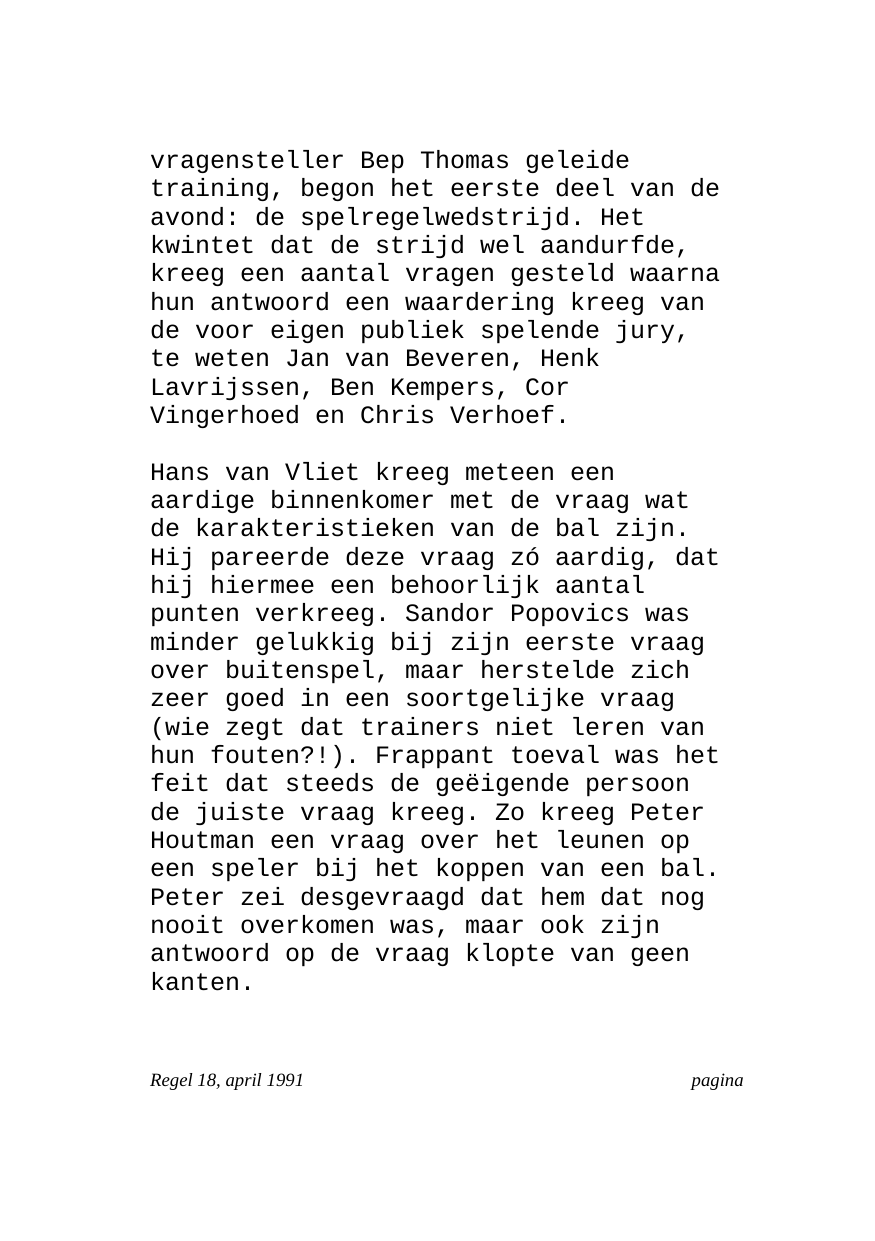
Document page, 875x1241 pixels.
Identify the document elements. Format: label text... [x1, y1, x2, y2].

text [150, 148, 725, 431]
text Hans van Vliet kreeg meteen een aardige binnenkomer met de vraag wat de karakteristieken van de bal zijn. Hij pareerde deze vraag zó aardig, dat hij hiermee een behoorlijk aantal punten verkreeg. Sandor Popovics was minder gelukkig bij zijn eerste vraag over buitenspel, maar herstelde zich zeer goed in een soortgelijke vraag (wie zegt dat trainers niet leren van hun fouten?!). Frappant toeval was het feit dat steeds de geëigende persoon de juiste vraag kreeg. Zo kreeg Peter Houtman een vraag over het leunen op een speler bij het koppen van een bal. Peter zei desgevraagd dat hem dat nog nooit overkomen was, maar ook zijn antwoord op de vraag klopte van geen kanten. [150, 459, 725, 998]
